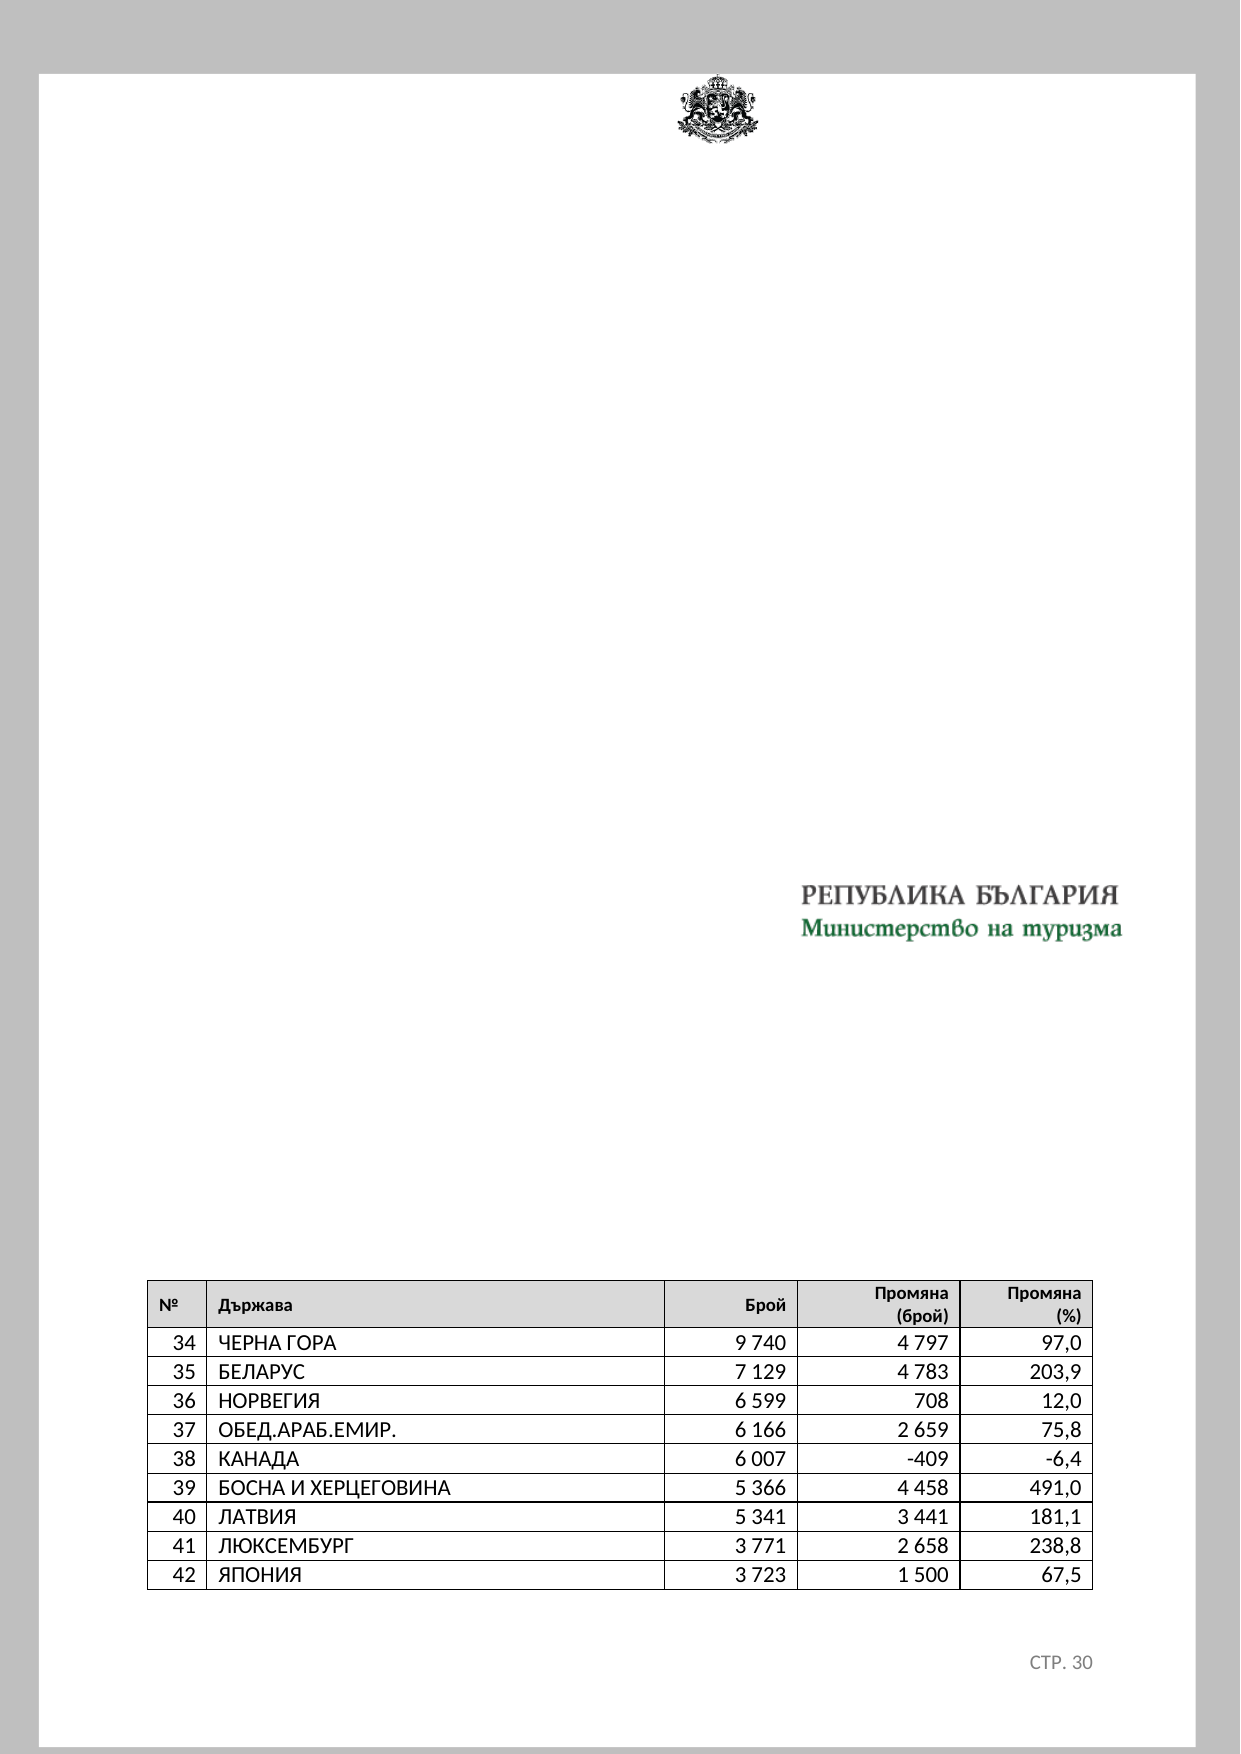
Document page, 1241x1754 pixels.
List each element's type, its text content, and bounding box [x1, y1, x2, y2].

picture [677, 73, 761, 144]
table_cell 4 783 [798, 1357, 959, 1385]
table_cell 3 771 [665, 1532, 797, 1559]
table_cell 97,0 [961, 1328, 1092, 1356]
table_cell -6,4 [961, 1444, 1092, 1472]
table_cell 708 [798, 1386, 959, 1414]
table_cell 35 [148, 1357, 206, 1385]
table_cell ЧЕРНА ГОРА [207, 1328, 664, 1356]
table_cell 203,9 [961, 1357, 1092, 1385]
table_cell 75,8 [961, 1415, 1092, 1443]
table_cell 3 723 [665, 1561, 797, 1589]
table_cell 3 441 [798, 1503, 959, 1531]
table_cell 6 599 [665, 1386, 797, 1414]
table_cell 4 797 [798, 1328, 959, 1356]
table_cell БОСНА И ХЕРЦЕГОВИНА [207, 1474, 664, 1501]
table_cell 181,1 [961, 1503, 1092, 1531]
table_cell 6 166 [665, 1415, 797, 1443]
table_cell 34 [148, 1328, 206, 1356]
table_cell 42 [148, 1561, 206, 1589]
table_cell ЛЮКСЕМБУРГ [207, 1532, 664, 1559]
table_cell 2 659 [798, 1415, 959, 1443]
table_header Брой [665, 1281, 797, 1327]
table_cell БЕЛАРУС [207, 1357, 664, 1385]
table_cell 41 [148, 1532, 206, 1559]
table_cell 491,0 [961, 1474, 1092, 1501]
table_cell 39 [148, 1474, 206, 1501]
table_cell ОБЕД.АРАБ.ЕМИР. [207, 1415, 664, 1443]
table_header Промяна (%) [961, 1281, 1092, 1327]
table_cell ЯПОНИЯ [207, 1561, 664, 1589]
table_cell 238,8 [961, 1532, 1092, 1559]
table_cell 40 [148, 1503, 206, 1531]
table_cell 2 658 [798, 1532, 959, 1559]
table_cell 67,5 [961, 1561, 1092, 1589]
table_cell 7 129 [665, 1357, 797, 1385]
table_cell 9 740 [665, 1328, 797, 1356]
picture [792, 867, 1130, 954]
table_cell 37 [148, 1415, 206, 1443]
table_cell 36 [148, 1386, 206, 1414]
table_header Промяна (брой) [798, 1281, 959, 1327]
table_cell 38 [148, 1444, 206, 1472]
table_header № [148, 1281, 206, 1327]
table_cell НОРВЕГИЯ [207, 1386, 664, 1414]
table_cell 5 366 [665, 1474, 797, 1501]
table_cell КАНАДА [207, 1444, 664, 1472]
table_header Държава [207, 1281, 664, 1327]
table_cell ЛАТВИЯ [207, 1503, 664, 1531]
table_cell 6 007 [665, 1444, 797, 1472]
table_cell -409 [798, 1444, 959, 1472]
table_cell 4 458 [798, 1474, 959, 1501]
table_cell 5 341 [665, 1503, 797, 1531]
table_cell 12,0 [961, 1386, 1092, 1414]
table_cell 1 500 [798, 1561, 959, 1589]
